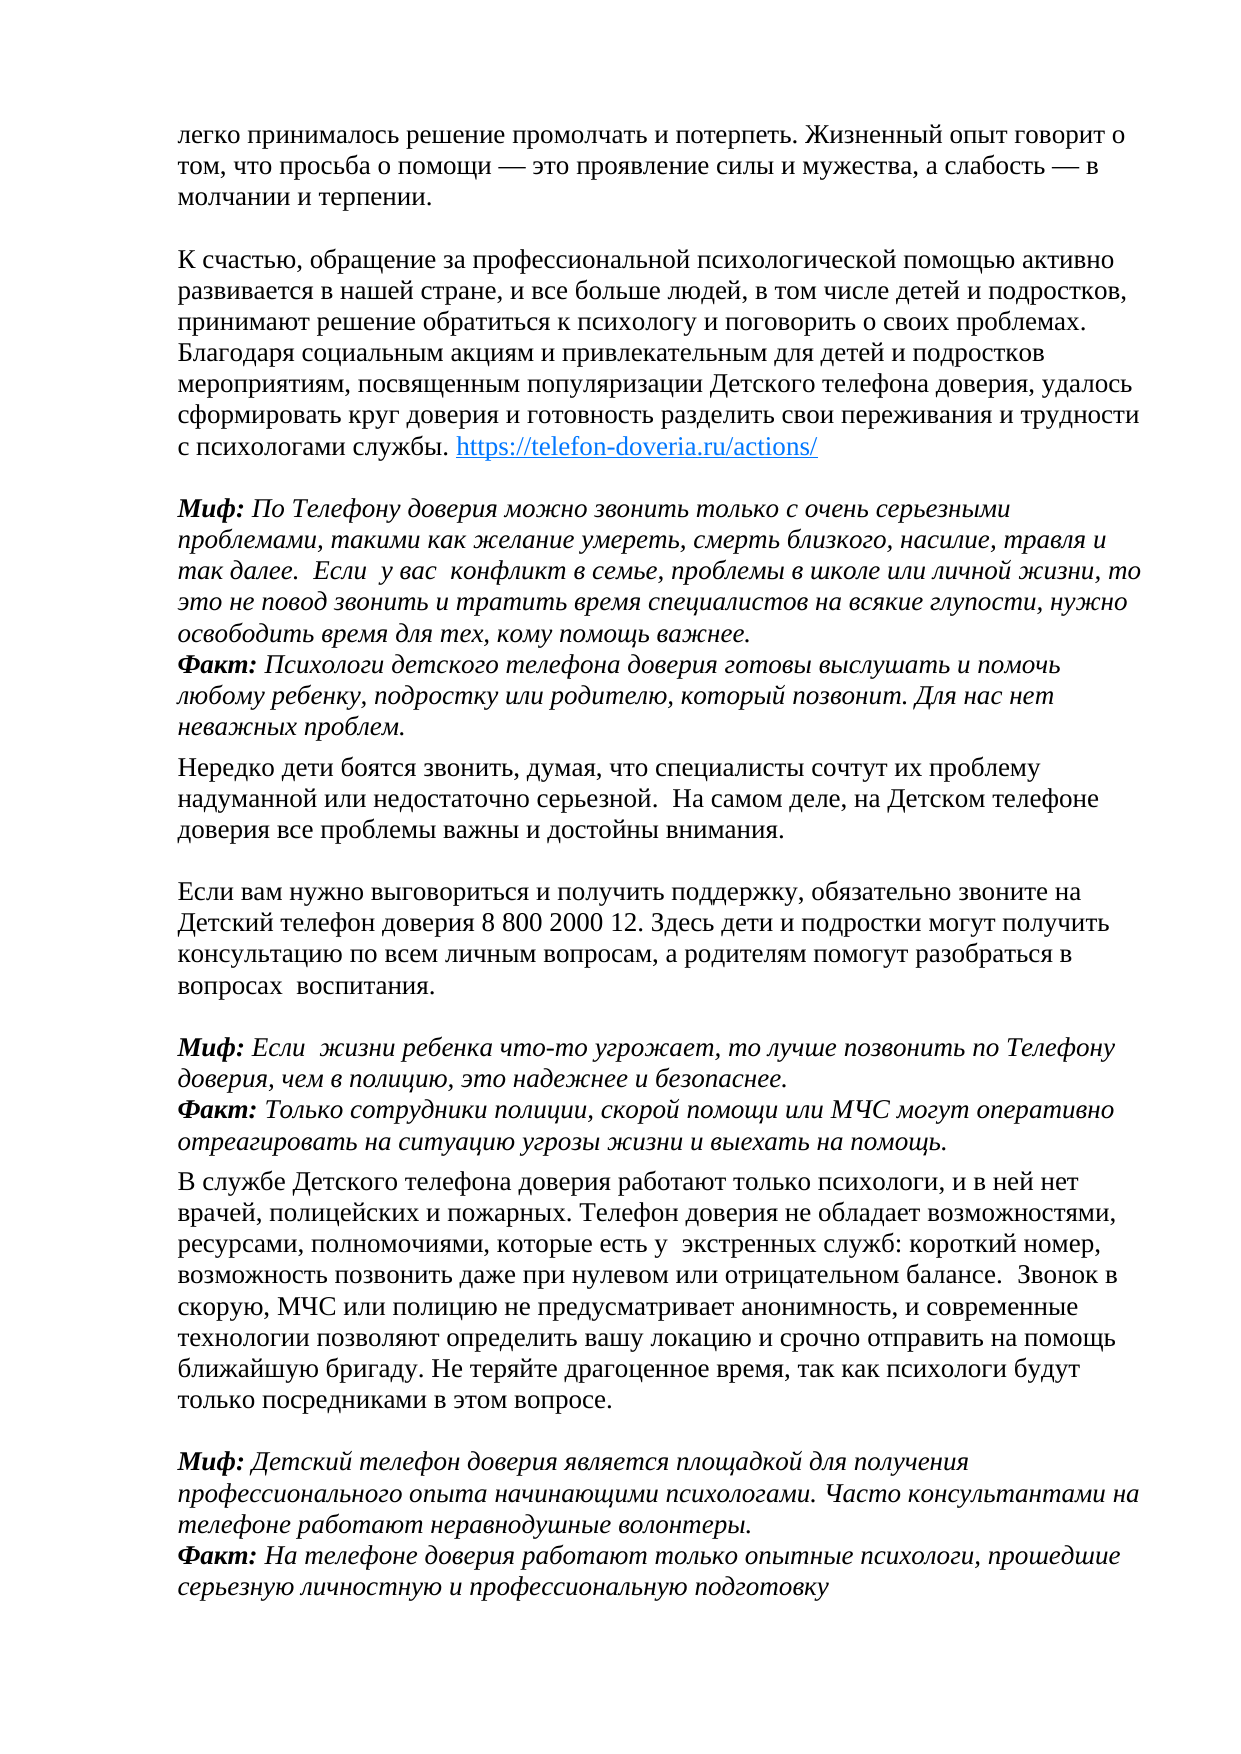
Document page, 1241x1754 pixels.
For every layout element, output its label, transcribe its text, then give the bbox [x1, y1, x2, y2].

text Миф: Детский телефон доверия является площадкой для получения профессионального опыта начинающими психологами. Часто консультантами на телефоне работают неравнодушные волонтеры. Факт: На телефоне доверия работают только опытные психологи, прошедшие серьезную личностную и профессиональную подготовку [177, 1446, 1152, 1601]
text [177, 118, 1152, 212]
text Миф: Если жизни ребенка что-то угрожает, то лучше позвонить по Телефону доверия, чем в полицию, это надежнее и безопаснее. Факт: Только сотрудники полиции, скорой помощи или МЧС могут оперативно отреагировать на ситуацию угрозы жизни и выехать на помощь. [177, 1031, 1152, 1156]
text Если вам нужно выговориться и получить поддержку, обязательно звоните на Детский телефон доверия 8 800 2000 12. Здесь дети и подростки могут получить консультацию по всем личным вопросам, а родителям помогут разобраться в вопросах воспитания. [177, 875, 1152, 1000]
text Миф: По Телефону доверия можно звонить только с очень серьезными проблемами, такими как желание умереть, смерть близкого, насилие, травля и так далее. Если у вас конфликт в семье, проблемы в школе или личной жизни, то это не повод звонить и тратить время специалистов на всякие глупости, нужно освободить время для тех, кому помощь важнее. Факт: Психологи детского телефона доверия готовы выслушать и помочь любому ребенку, подростку или родителю, который позвонит. Для нас нет неважных проблем. [177, 492, 1152, 741]
text К счастью, обращение за профессиональной психологической помощью активно развивается в нашей стране, и все больше людей, в том числе детей и подростков, принимают решение обратиться к психологу и поговорить о своих проблемах. Благодаря социальным акциям и привлекательным для детей и подростков мероприятиям, посвященным популяризации Детского телефона доверия, удалось сформировать круг доверия и готовность разделить свои переживания и трудности с психологами службы. https://telefon-doveria.ru/actions/ [177, 243, 1152, 461]
text В службе Детского телефона доверия работают только психологи, и в ней нет врачей, полицейских и пожарных. Телефон доверия не обладает возможностями, ресурсами, полномочиями, которые есть у экстренных служб: короткий номер, возможность позвонить даже при нулевом или отрицательном балансе. Звонок в скорую, МЧС или полицию не предусматривает анонимность, и современные технологии позволяют определить вашу локацию и срочно отправить на помощь ближайшую бригаду. Не теряйте драгоценное время, так как психологи будут только посредниками в этом вопросе. [177, 1165, 1152, 1414]
text Нередко дети боятся звонить, думая, что специалисты сочтут их проблему надуманной или недостаточно серьезной. На самом деле, на Детском телефоне доверия все проблемы важны и достойны внимания. [177, 751, 1152, 844]
